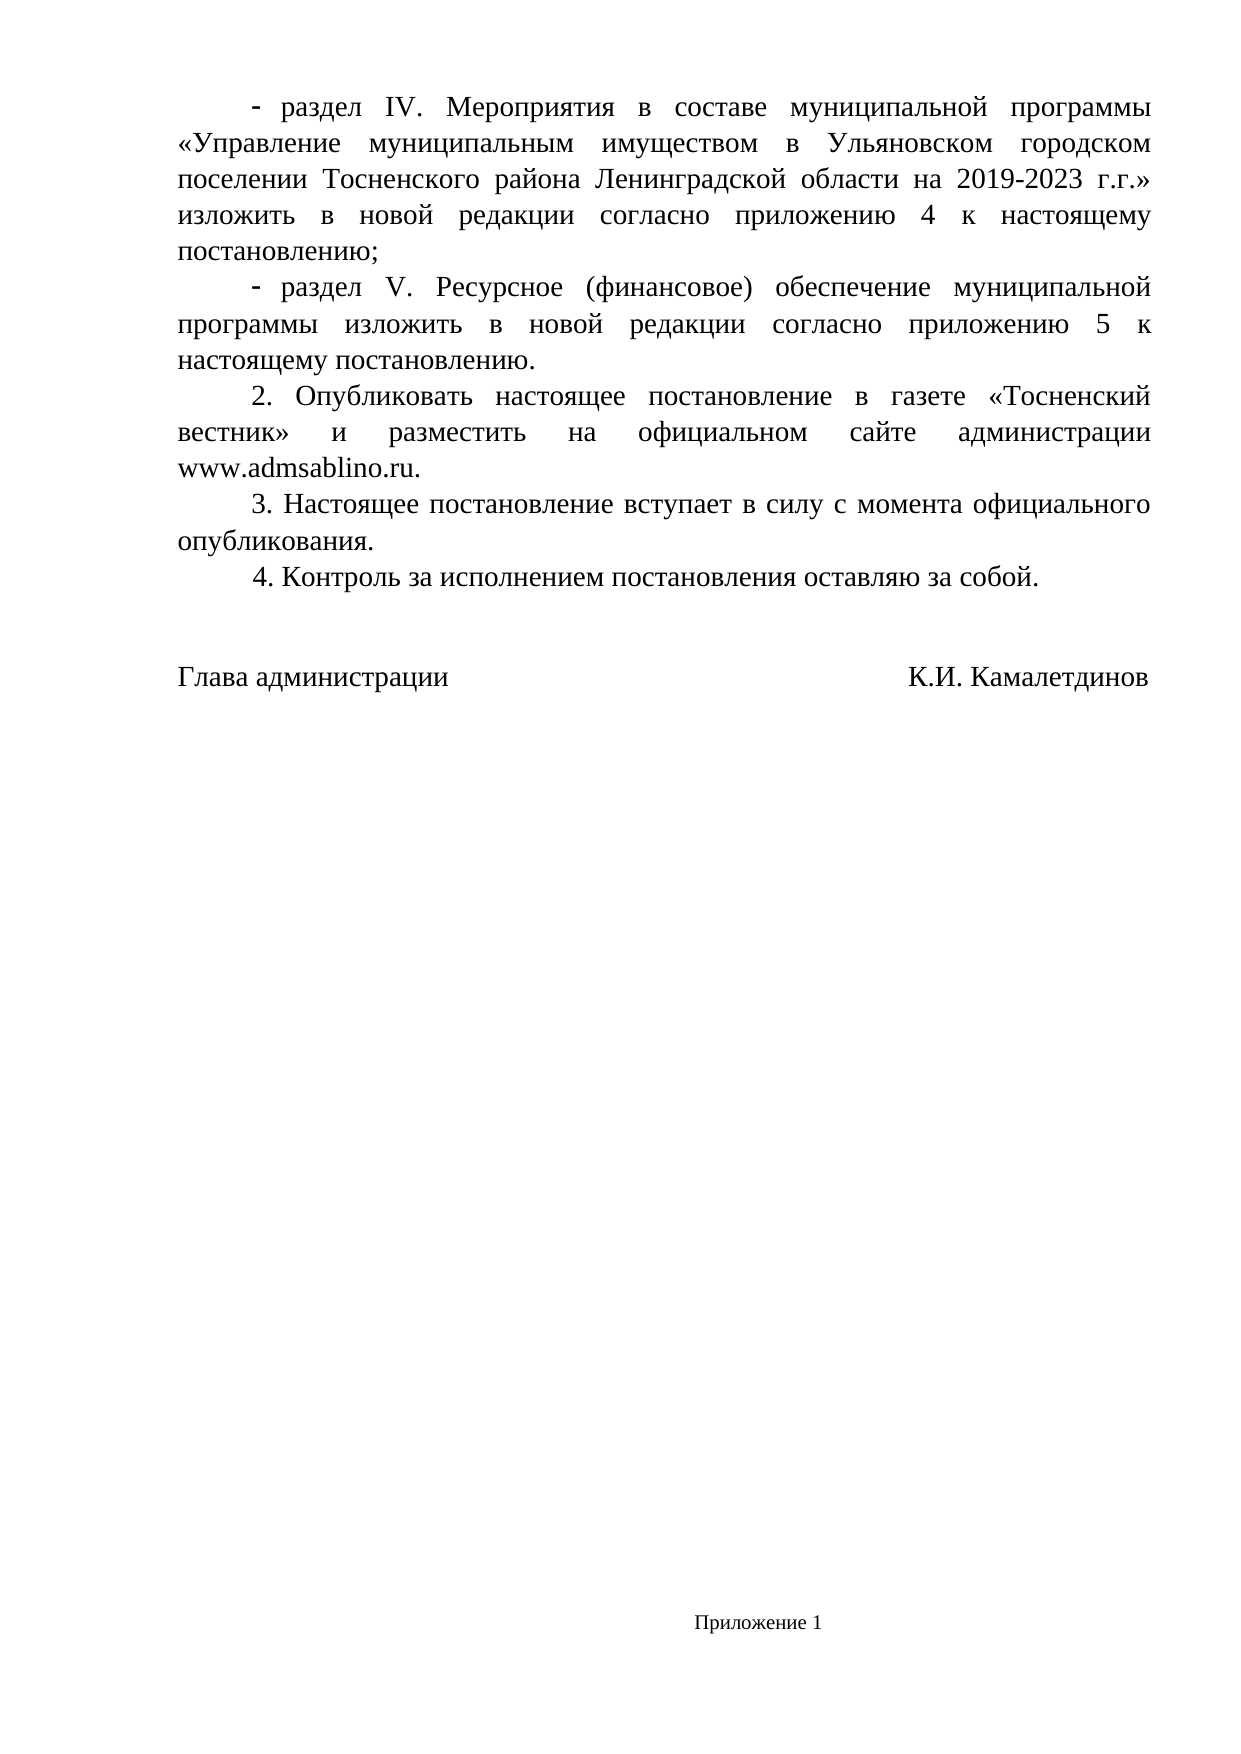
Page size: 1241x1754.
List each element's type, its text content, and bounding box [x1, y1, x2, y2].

text 2. Опубликовать настоящее постановление в газете «Тосненский вестник» и разместить на официальном сайте администрации www.admsablino.ru. [177, 378, 1152, 484]
list раздел V. Ресурсное (финансовое) обеспечение муниципальной программы изложить в новой редакции согласно приложению 5 к настоящему постановлению. [177, 269, 1152, 375]
text Глава администрации К.И. Камалетдинов [177, 659, 1152, 693]
list раздел IV. Мероприятия в составе муниципальной программы «Управление муниципальным имуществом в Ульяновском городском поселении Тосненского района Ленинградской области на 2019-2023 г.г.» изложить в новой редакции согласно приложению 4 к настоящему постановлению; [177, 89, 1152, 267]
text Приложение 1 [694, 1610, 1152, 1634]
text 4. Контроль за исполнением постановления оставляю за собой. [252, 559, 1152, 592]
text 3. Настоящее постановление вступает в силу с момента официального опубликования. [177, 486, 1152, 556]
